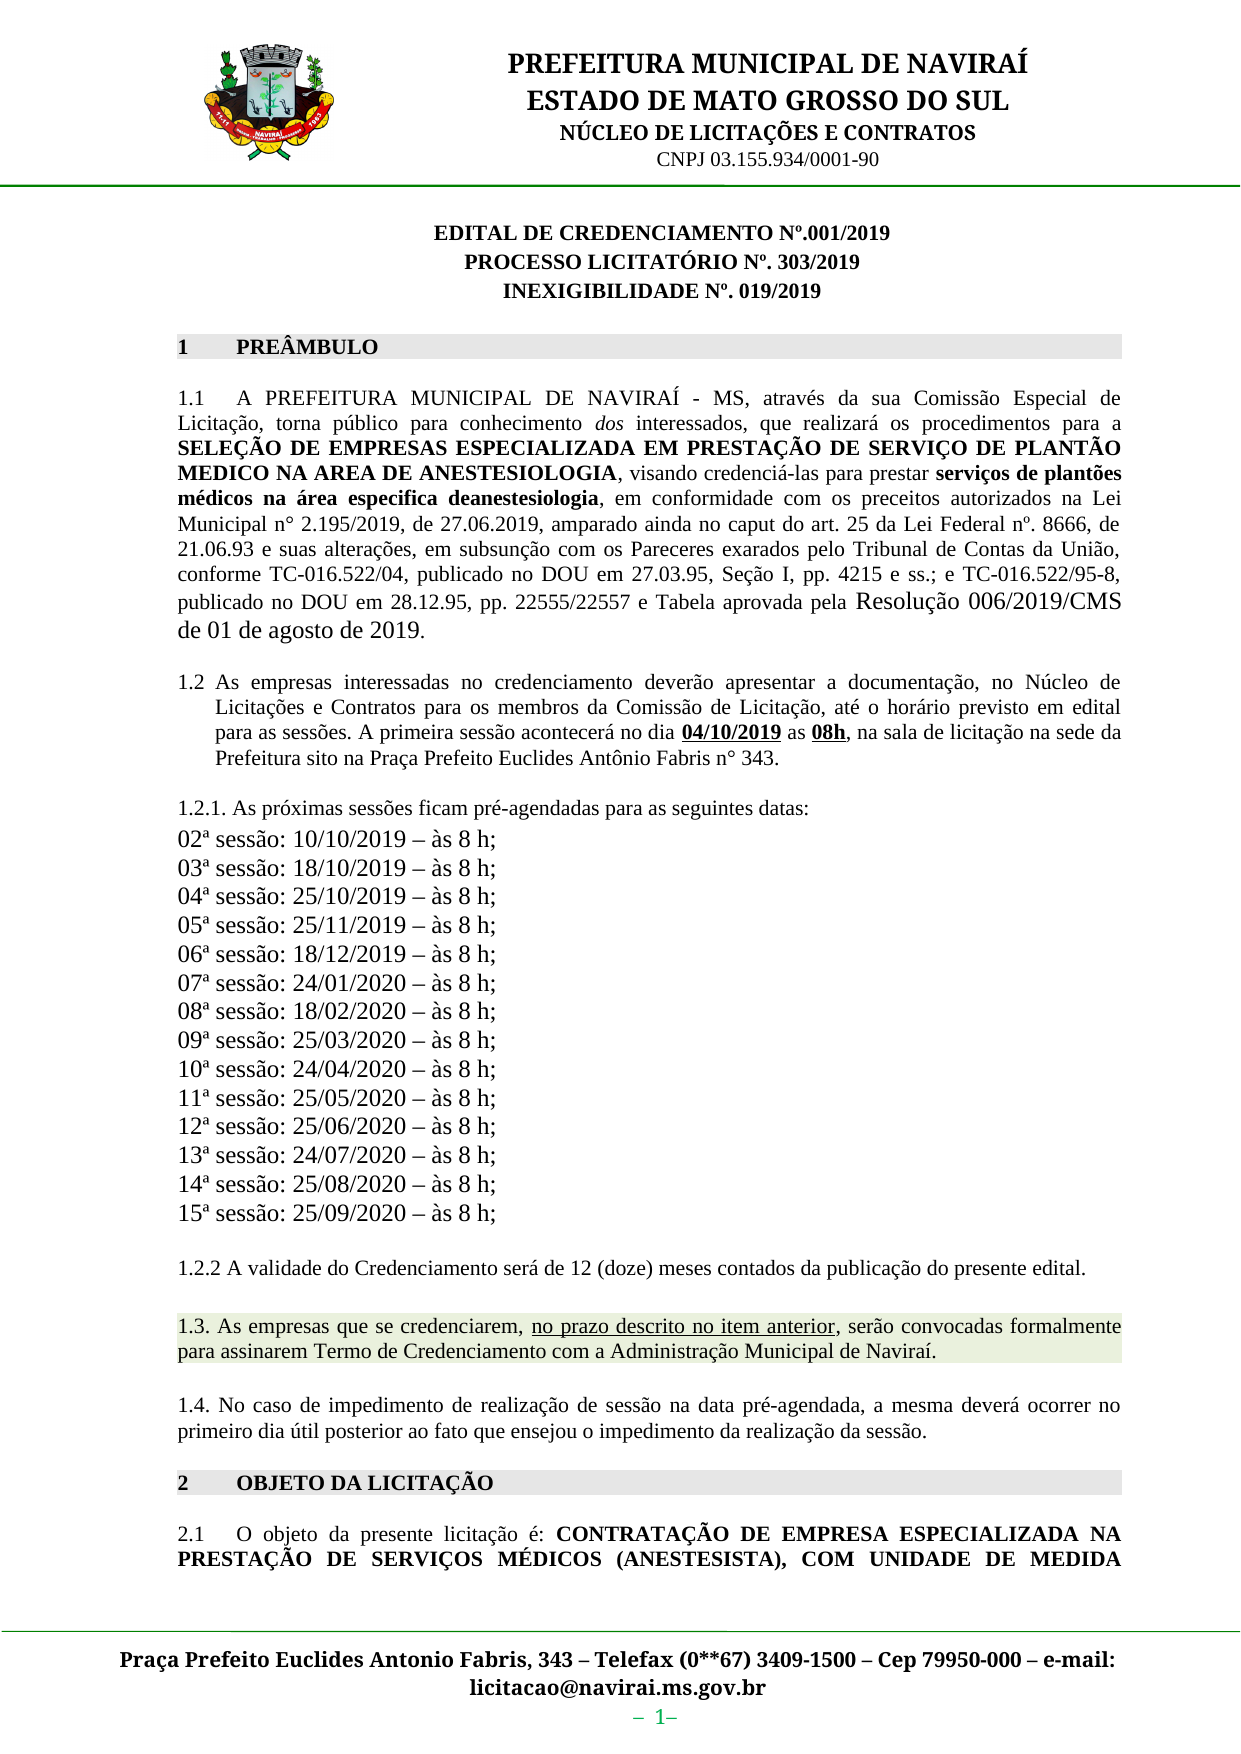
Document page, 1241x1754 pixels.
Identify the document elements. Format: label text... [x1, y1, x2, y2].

text 07ª sessão: 24/01/2020 – às 8 h; [177, 968, 1122, 996]
text 1.3. As empresas que se credenciarem, no prazo descrito no item anterior, serão convocadas formalmente para assinarem Termo de Credenciamento com a Administração Municipal de Naviraí. [177, 1313, 1122, 1363]
text 10ª sessão: 24/04/2020 – às 8 h; [177, 1054, 1122, 1083]
text PROCESSO LICITATÓRIO Nº. 303/2019 [177, 249, 1147, 274]
text 12ª sessão: 25/06/2020 – às 8 h; [177, 1111, 1122, 1140]
text 05ª sessão: 25/11/2019 – às 8 h; [177, 910, 1122, 939]
text 03ª sessão: 18/10/2019 – às 8 h; [177, 853, 1122, 881]
text 14ª sessão: 25/08/2020 – às 8 h; [177, 1169, 1122, 1198]
text 02ª sessão: 10/10/2019 – às 8 h; [177, 824, 1122, 853]
text 06ª sessão: 18/12/2019 – às 8 h; [177, 939, 1122, 968]
list As empresas interessadas no credenciamento deverão apresentar a documentação, no Núcleo de Licitações e Contratos para os membros da Comissão de Licitação, até o horário previsto em edital para as sessões. A primeira sessão acontecerá no dia 04/10/2019 as 08h, na sala de licitação na sede da Prefeitura sito na Praça Prefeito Euclides Antônio Fabris n° 343. [177, 669, 1122, 770]
text 1.1 A PREFEITURA MUNICIPAL DE NAVIRAÍ - MS, através da sua Comissão Especial de Licitação, torna público para conhecimento dos interessados, que realizará os procedimentos para a SELEÇÃO DE EMPRESAS ESPECIALIZADA EM PRESTAÇÃO DE SERVIÇO DE PLANTÃO MEDICO NA AREA DE ANESTESIOLOGIA, visando credenciá-las para prestar serviços de plantões médicos na área especifica deanestesiologia, em conformidade com os preceitos autorizados na Lei Municipal n° 2.195/2019, de 27.06.2019, amparado ainda no caput do art. 25 da Lei Federal nº. 8666, de 21.06.93 e suas alterações, em subsunção com os Pareceres exarados pelo Tribunal de Contas da União, conforme TC-016.522/04, publicado no DOU em 27.03.95, Seção I, pp. 4215 e ss.; e TC-016.522/95-8, publicado no DOU em 28.12.95, pp. 22555/22557 e Tabela aprovada pela Resolução 006/2019/CMS de 01 de agosto de 2019. [177, 384, 1122, 644]
text 04ª sessão: 25/10/2019 – às 8 h; [177, 881, 1122, 910]
picture [204, 44, 334, 161]
text 11ª sessão: 25/05/2020 – às 8 h; [177, 1083, 1122, 1111]
list OBJETO DA LICITAÇÃO [177, 1470, 1122, 1495]
text 1.2.1. As próximas sessões ficam pré-agendadas para as seguintes datas: [177, 795, 1122, 820]
text 13ª sessão: 24/07/2020 – às 8 h; [177, 1140, 1122, 1169]
list PREÂMBULO [177, 334, 1122, 359]
text 09ª sessão: 25/03/2020 – às 8 h; [177, 1025, 1122, 1054]
text 08ª sessão: 18/02/2020 – às 8 h; [177, 996, 1122, 1025]
text 1.4. No caso de impedimento de realização de sessão na data pré-agendada, a mesma deverá ocorrer no primeiro dia útil posterior ao fato que ensejou o impedimento da realização da sessão. [177, 1392, 1122, 1443]
text 1.2.2 A validade do Credenciamento será de 12 (doze) meses contados da publicação do presente edital. [177, 1255, 1122, 1280]
text 15ª sessão: 25/09/2020 – às 8 h; [177, 1198, 1122, 1226]
text EDITAL DE CREDENCIAMENTO Nº.001/2019 [177, 220, 1147, 245]
text INEXIGIBILIDADE Nº. 019/2019 [177, 278, 1147, 303]
